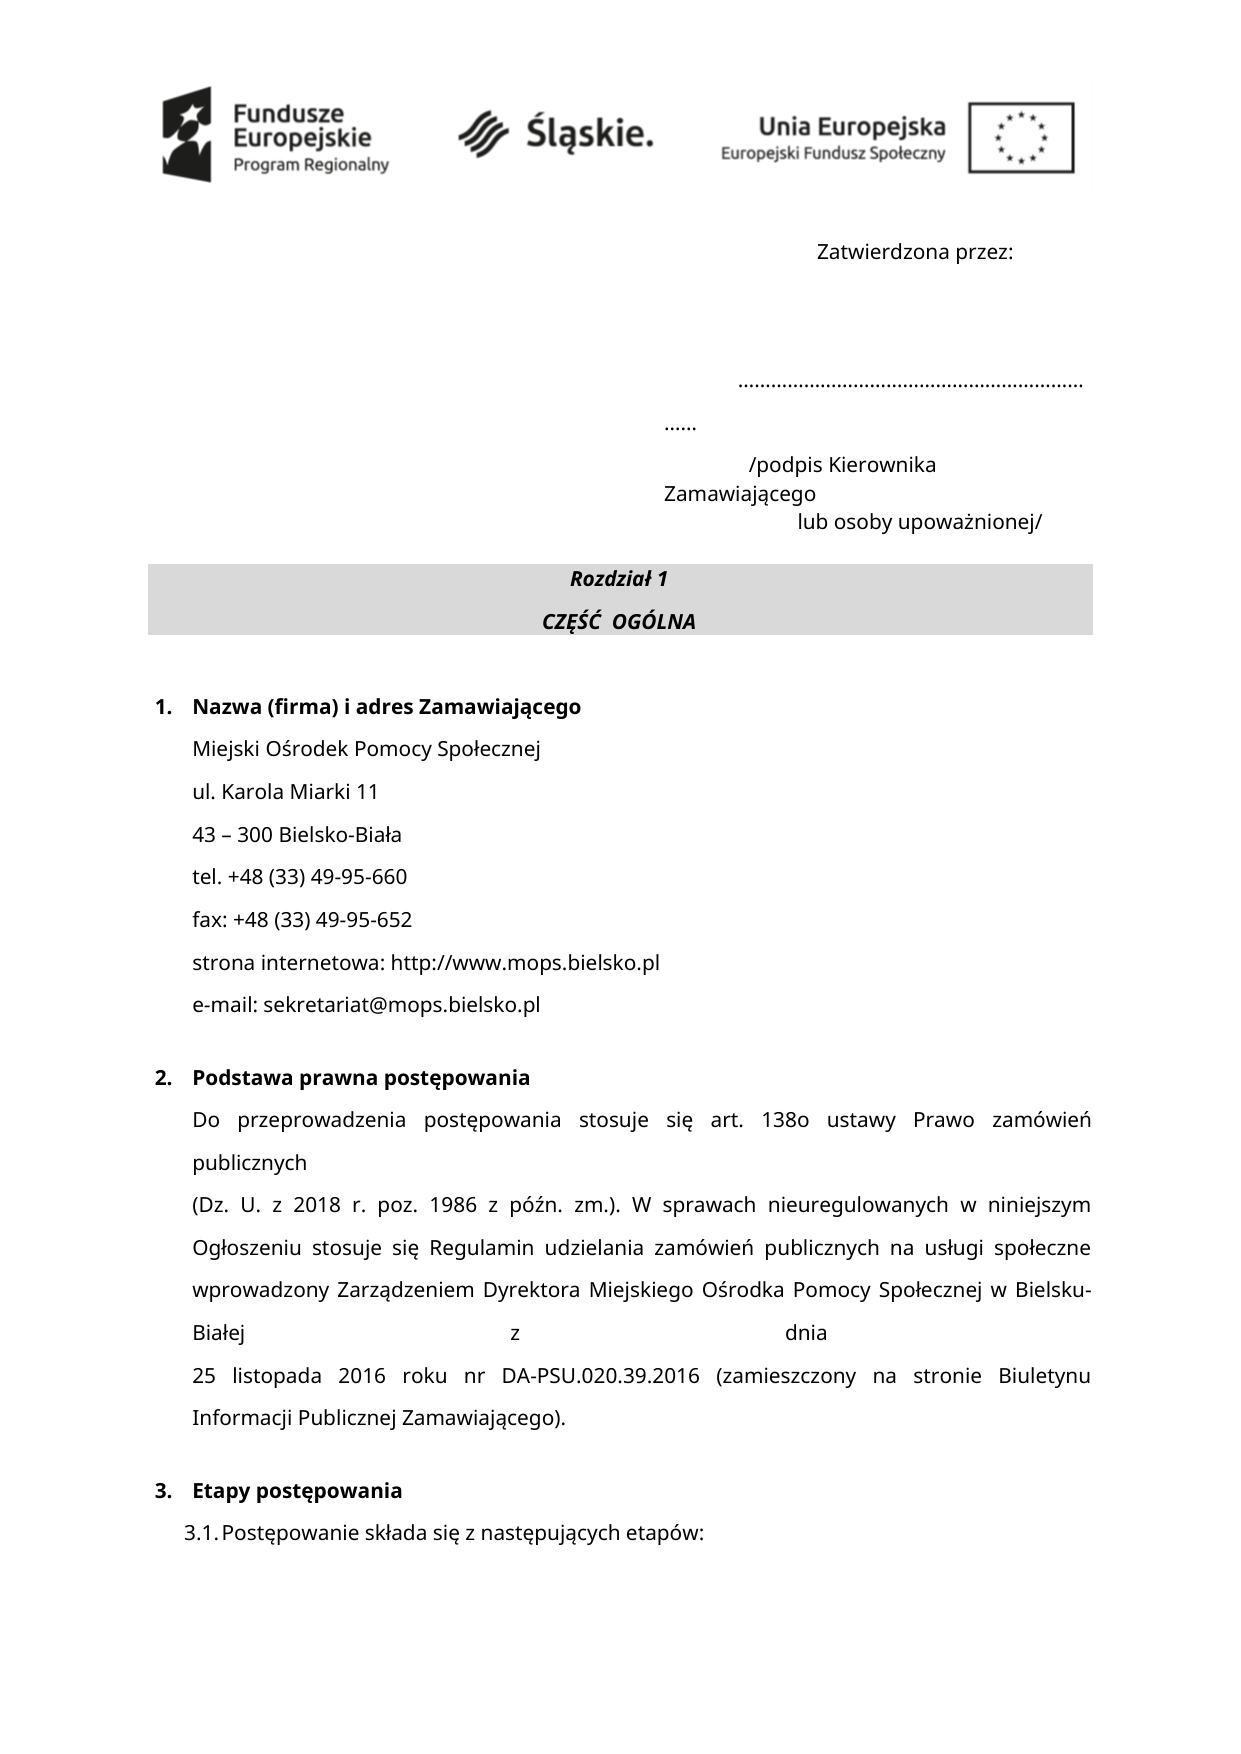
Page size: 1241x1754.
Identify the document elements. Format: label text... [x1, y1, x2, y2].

text Zatwierdzona przez: [811, 237, 1093, 266]
text CZĘŚĆ OGÓLNA [148, 607, 1093, 635]
list Etapy postępowania [154, 1476, 1093, 1504]
list Podstawa prawna postępowania [154, 1063, 1093, 1091]
text …………………………………………………………… [664, 365, 1093, 436]
text Rozdział 1 [148, 564, 1093, 593]
text lub osoby upoważnionej/ [664, 507, 1093, 536]
text 43 – 300 Bielsko-Biała [148, 820, 1093, 848]
text tel. +48 (33) 49-95-660 [148, 862, 1093, 891]
text strona internetowa: http://www.mops.bielsko.pl [148, 948, 1093, 976]
text fax: +48 (33) 49-95-652 [148, 905, 1093, 933]
text /podpis Kierownika Zamawiającego [664, 450, 1093, 507]
picture [147, 73, 1093, 195]
text Do przeprowadzenia postępowania stosuje się art. 138o ustawy Prawo zamówień publicznych (Dz. U. z 2018 r. poz. 1986 z późn. zm.). W sprawach nieuregulowanych w niniejszym Ogłoszeniu stosuje się Regulamin udzielania zamówień publicznych na usługi społeczne wprowadzony Zarządzeniem Dyrektora Miejskiego Ośrodka Pomocy Społecznej w Bielsku-Białej z dnia 25 listopada 2016 roku nr DA-PSU.020.39.2016 (zamieszczony na stronie Biuletynu Informacji Publicznej Zamawiającego). [192, 1105, 1093, 1432]
text Miejski Ośrodek Pomocy Społecznej [148, 734, 1093, 763]
text e-mail: sekretariat@mops.bielsko.pl [148, 990, 1093, 1019]
text ul. Karola Miarki 11 [148, 777, 1093, 806]
list Nazwa (firma) i adres Zamawiającego [154, 692, 1093, 720]
list Postępowanie składa się z następujących etapów: [184, 1518, 1093, 1547]
